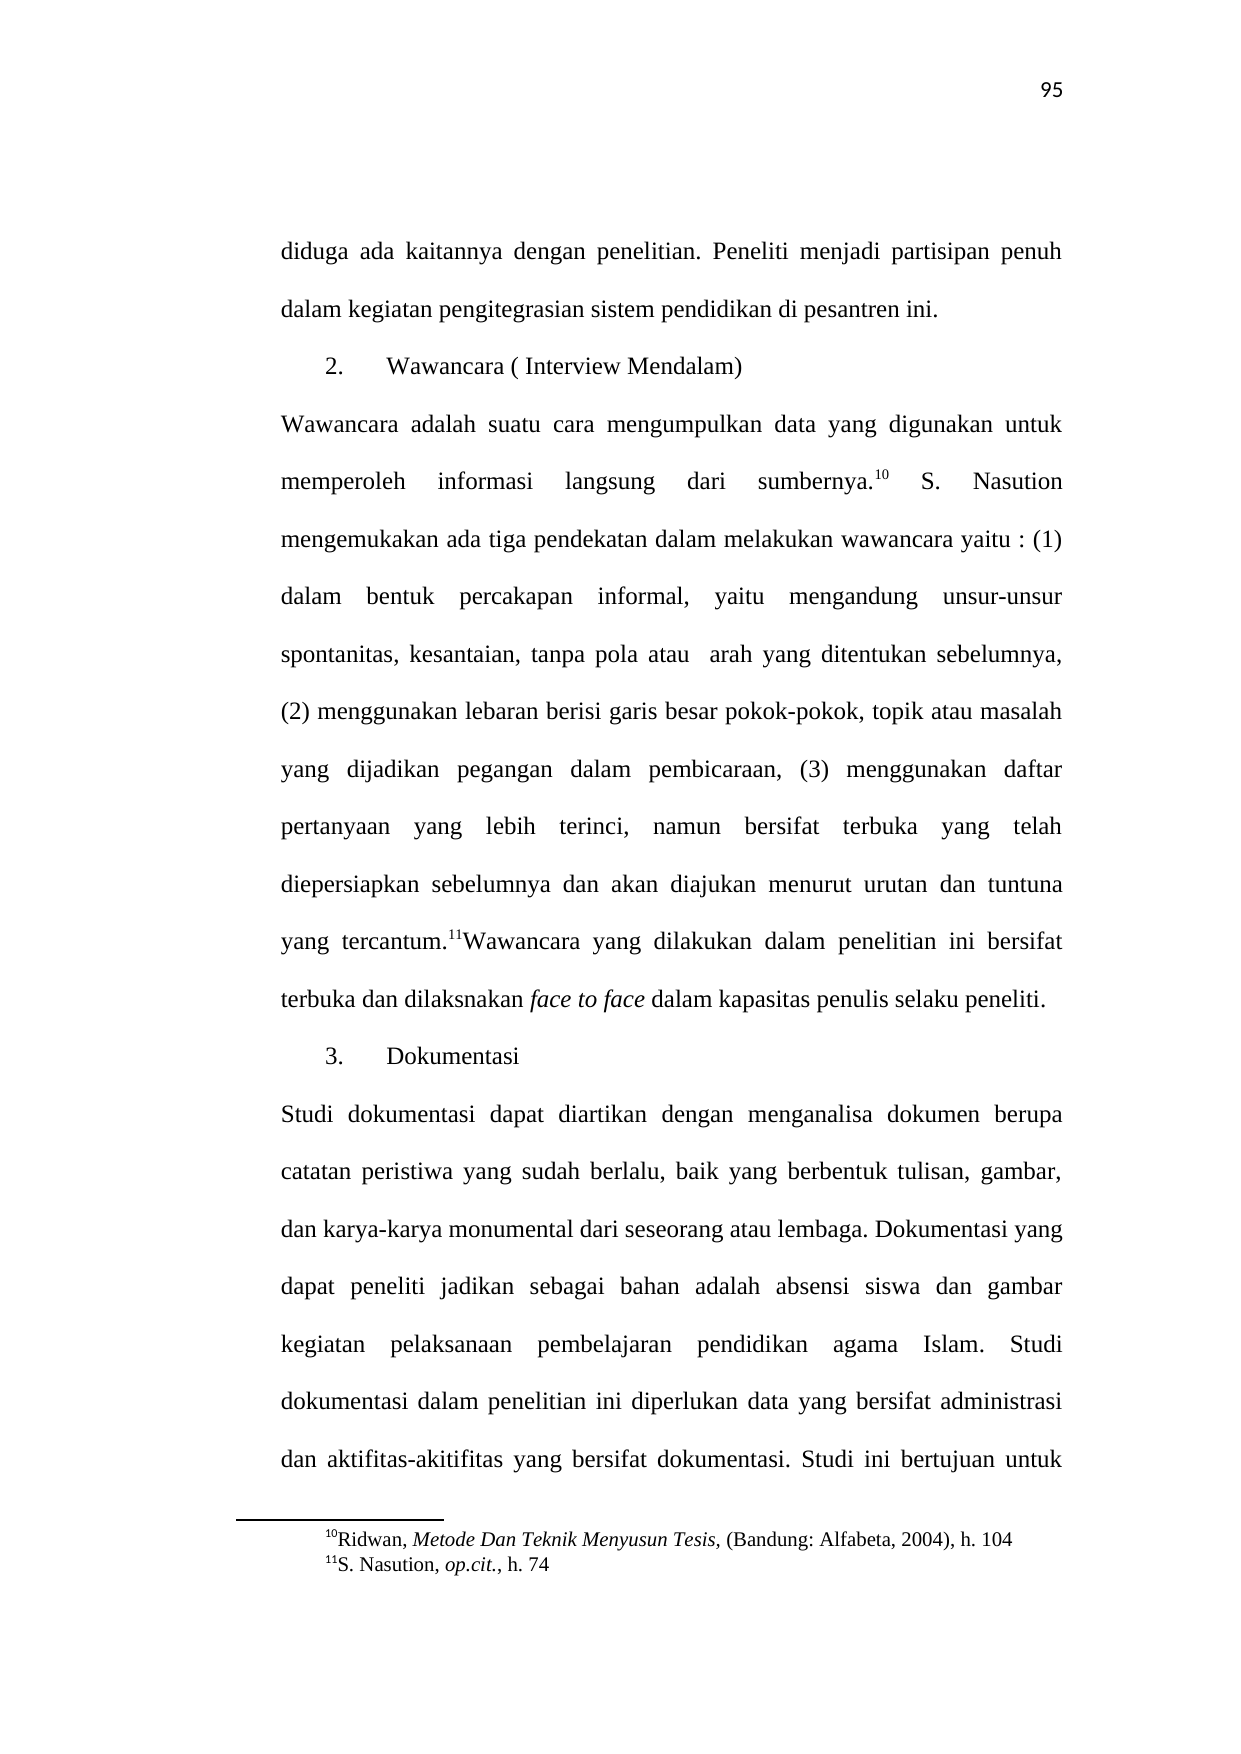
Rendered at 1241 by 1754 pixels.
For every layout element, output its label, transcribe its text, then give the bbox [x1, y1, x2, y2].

list Wawancara ( Interview Mendalam) [281, 351, 1063, 380]
list Wawancara adalah suatu cara mengumpulkan data yang digunakan untuk memperoleh informasi langsung dari sumbernya. S. Nasution mengemukakan ada tiga pendekatan dalam melakukan wawancara yaitu : (1) dalam bentuk percakapan informal, yaitu mengandung unsur-unsur spontanitas, kesantaian, tanpa pola atau arah yang ditentukan sebelumnya, (2) menggunakan lebaran berisi garis besar pokok-pokok, topik atau masalah yang dijadikan pegangan dalam pembicaraan, (3) menggunakan daftar pertanyaan yang lebih terinci, namun bersifat terbuka yang telah diepersiapkan sebelumnya dan akan diajukan menurut urutan dan tuntuna yang tercantum.Wawancara yang dilakukan dalam penelitian ini bersifat terbuka dan dilaksnakan face to face dalam kapasitas penulis selaku peneliti. [281, 409, 1063, 1012]
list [281, 236, 1063, 322]
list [281, 1099, 1063, 1472]
list Dokumentasi [281, 1041, 1063, 1070]
